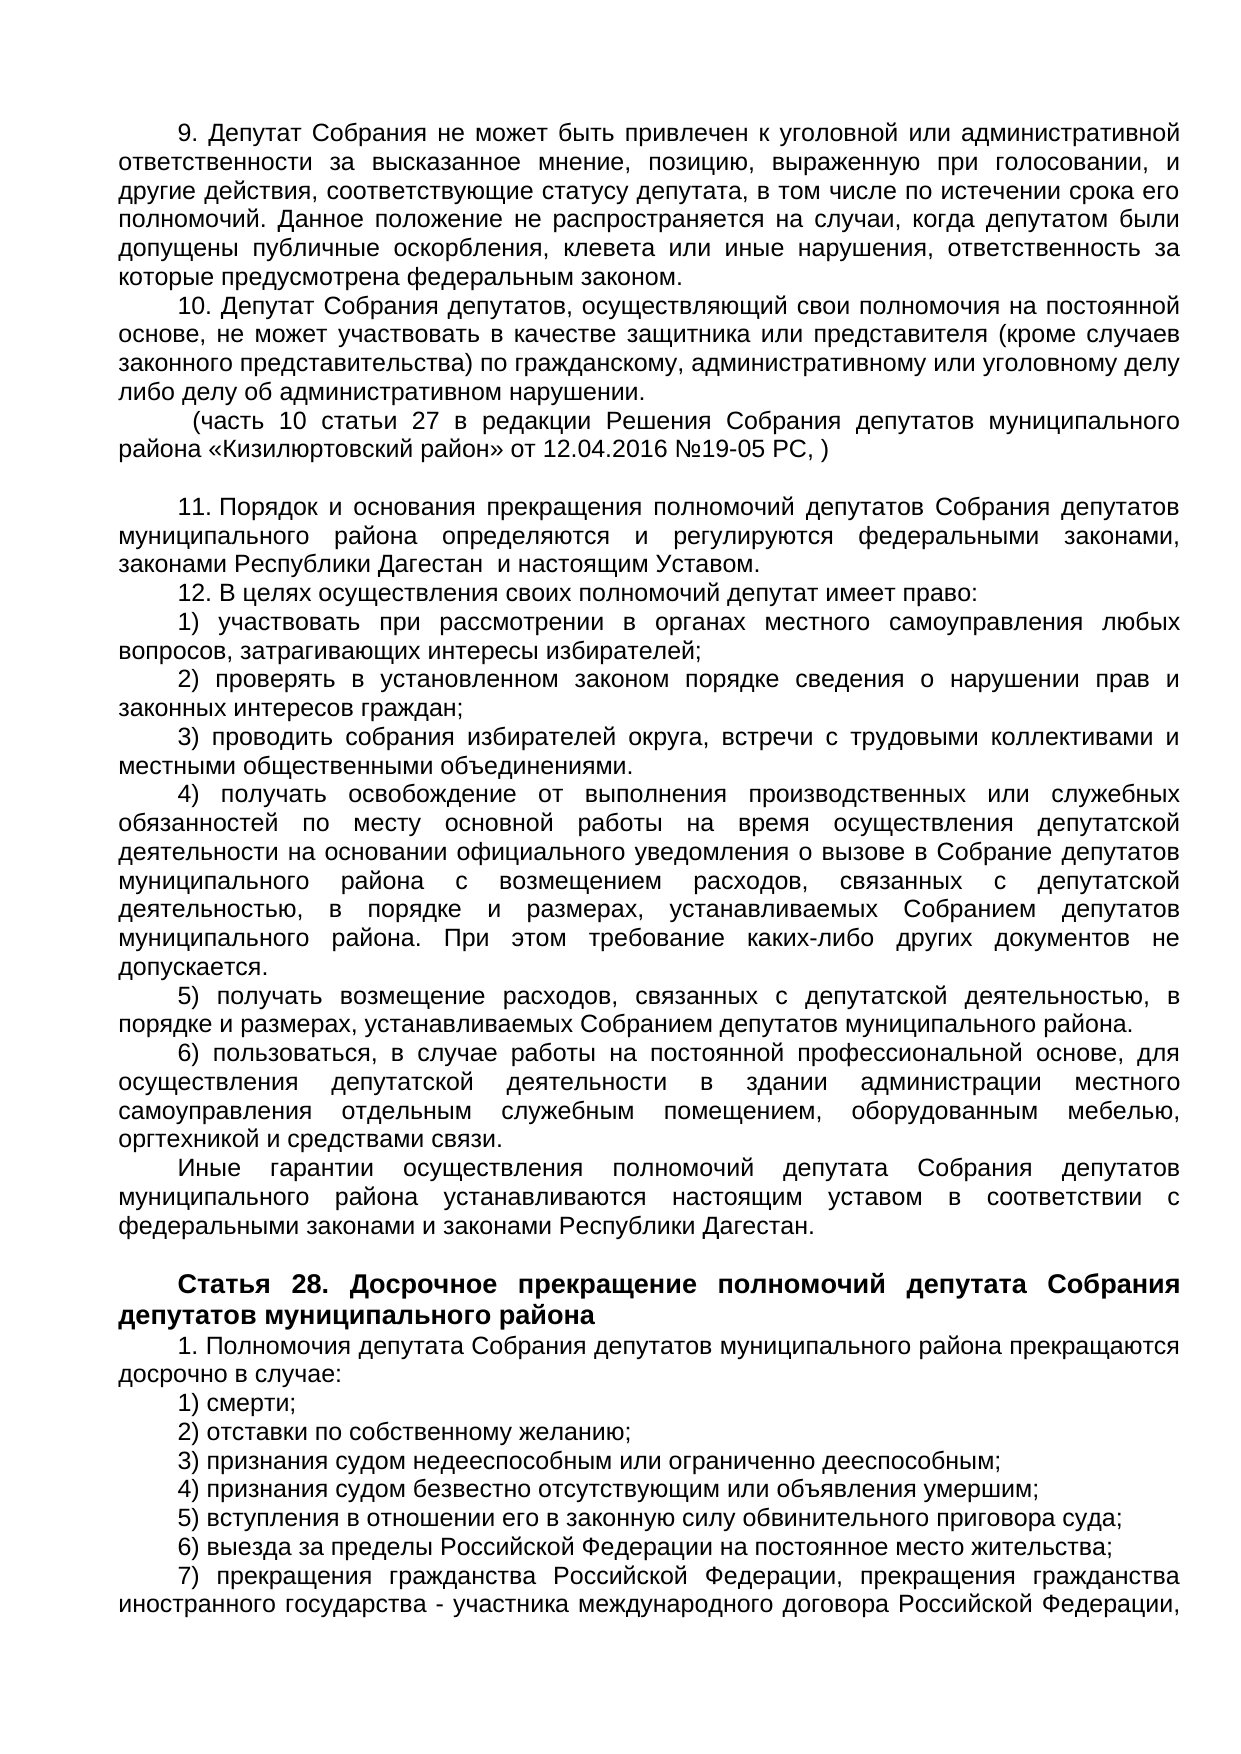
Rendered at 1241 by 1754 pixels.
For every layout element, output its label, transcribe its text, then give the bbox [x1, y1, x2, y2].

text 2) отставки по собственному желанию; [118, 1417, 1181, 1446]
text 6) пользоваться, в случае работы на постоянной профессиональной основе, для осуществления депутатской деятельности в здании администрации местного самоуправления отдельным служебным помещением, оборудованным мебелью, оргтехникой и средствами связи. [118, 1038, 1181, 1153]
text 2) проверять в установленном законом порядке сведения о нарушении прав и законных интересов граждан; [118, 664, 1181, 722]
text 10. Депутат Собрания депутатов, осуществляющий свои полномочия на постоянной основе, не может участвовать в качестве защитника или представителя (кроме случаев законного представительства) по гражданскому, административному или уголовному делу либо делу об административном нарушении. [118, 291, 1181, 406]
text 1) смерти; [118, 1388, 1181, 1417]
text 6) выезда за пределы Российской Федерации на постоянное место жительства; [118, 1532, 1181, 1561]
text Иные гарантии осуществления полномочий депутата Собрания депутатов муниципального района устанавливаются настоящим уставом в соответствии с федеральными законами и законами Республики Дагестан. [118, 1153, 1181, 1239]
text 3) проводить собрания избирателей округа, встречи с трудовыми коллективами и местными общественными объединениями. [118, 722, 1181, 779]
text 1. Полномочия депутата Собрания депутатов муниципального района прекращаются досрочно в случае: [118, 1331, 1181, 1388]
text 4) получать освобождение от выполнения производственных или служебных обязанностей по месту основной работы на время осуществления депутатской деятельности на основании официального уведомления о вызове в Собрание депутатов муниципального района с возмещением расходов, связанных с депутатской деятельностью, в порядке и размерах, устанавливаемых Собранием депутатов муниципального района. При этом требование каких-либо других документов не допускается. [118, 779, 1181, 981]
text Статья 28. Досрочное прекращение полномочий депутата Собрания депутатов муниципального района [118, 1268, 1181, 1331]
text 5) вступления в отношении его в законную силу обвинительного приговора суда; [118, 1503, 1181, 1532]
text 3) признания судом недееспособным или ограниченно дееспособным; [118, 1446, 1181, 1474]
text 9. Депутат Собрания не может быть привлечен к уголовной или административной ответственности за высказанное мнение, позицию, выраженную при голосовании, и другие действия, соответствующие статусу депутата, в том числе по истечении срока его полномочий. Данное положение не распространяется на случаи, когда депутатом были допущены публичные оскорбления, клевета или иные нарушения, ответственность за которые предусмотрена федеральным законом. [118, 118, 1181, 291]
text (часть 10 статьи 27 в редакции Решения Собрания депутатов муниципального района «Кизилюртовский район» от 12.04.2016 №19-05 РС, ) [118, 406, 1181, 463]
text 1) участвовать при рассмотрении в органах местного самоуправления любых вопросов, затрагивающих интересы избирателей; [118, 607, 1181, 664]
text 5) получать возмещение расходов, связанных с депутатской деятельностью, в порядке и размерах, устанавливаемых Собранием депутатов муниципального района. [118, 981, 1181, 1038]
text 11. Порядок и основания прекращения полномочий депутатов Собрания депутатов муниципального района определяются и регулируются федеральными законами, законами Республики Дагестан и настоящим Уставом. [118, 492, 1181, 578]
text 4) признания судом безвестно отсутствующим или объявления умершим; [118, 1474, 1181, 1503]
text 12. В целях осуществления своих полномочий депутат имеет право: [118, 578, 1181, 607]
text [118, 1561, 1181, 1618]
